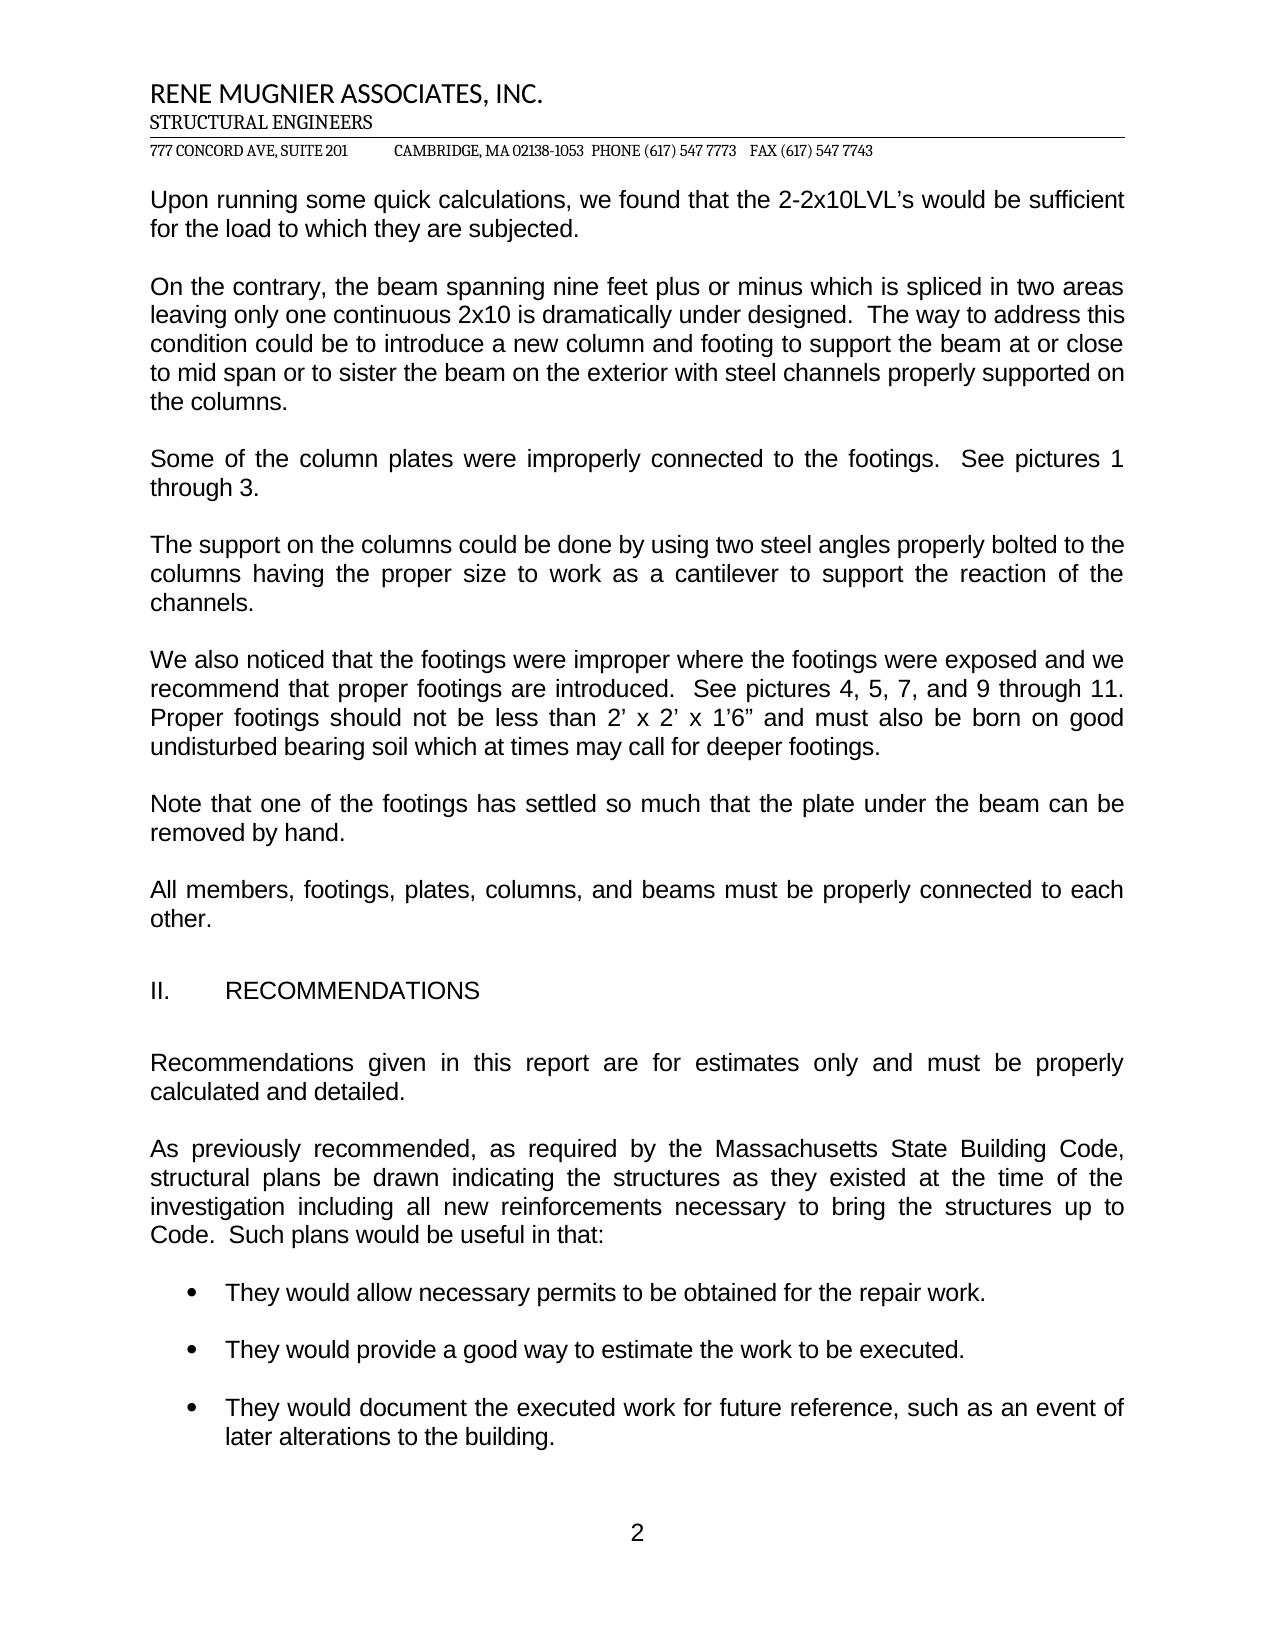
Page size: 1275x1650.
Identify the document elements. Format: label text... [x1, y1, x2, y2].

text Upon running some quick calculations, we found that the 2-2x10LVL’s would be sufficient for the load to which they are subjected. [150, 185, 1125, 243]
text As previously recommended, as required by the Massachusetts State Building Code, structural plans be drawn indicating the structures as they existed at the time of the investigation including all new reinforcements necessary to bring the structures up to Code. Such plans would be useful in that: [150, 1134, 1125, 1249]
text The support on the columns could be done by using two steel angles properly bolted to the columns having the proper size to work as a cantilever to support the reaction of the channels. [150, 530, 1125, 617]
list They would document the executed work for future reference, such as an event of later alterations to the building. [187, 1393, 1125, 1451]
text Some of the column plates were improperly connected to the footings. See pictures 1 through 3. [150, 444, 1125, 502]
text All members, footings, plates, columns, and beams must be properly connected to each other. [150, 875, 1125, 933]
text II. RECOMMENDATIONS [150, 976, 1125, 1005]
text Recommendations given in this report are for estimates only and must be properly calculated and detailed. [150, 1048, 1125, 1105]
text Note that one of the footings has settled so much that the plate under the beam can be removed by hand. [150, 789, 1125, 847]
list They would provide a good way to estimate the work to be executed. [187, 1336, 1125, 1364]
list They would allow necessary permits to be obtained for the repair work. [187, 1278, 1125, 1307]
text On the contrary, the beam spanning nine feet plus or minus which is spliced in two areas leaving only one continuous 2x10 is dramatically under designed. The way to address this condition could be to introduce a new column and footing to support the beam at or close to mid span or to sister the beam on the exterior with steel channels properly supported on the columns. [150, 272, 1125, 415]
text We also noticed that the footings were improper where the footings were exposed and we recommend that proper footings are introduced. See pictures 4, 5, 7, and 9 through 11. Proper footings should not be less than 2’ x 2’ x 1’6” and must also be born on good undisturbed bearing soil which at times may call for deeper footings. [150, 645, 1125, 760]
